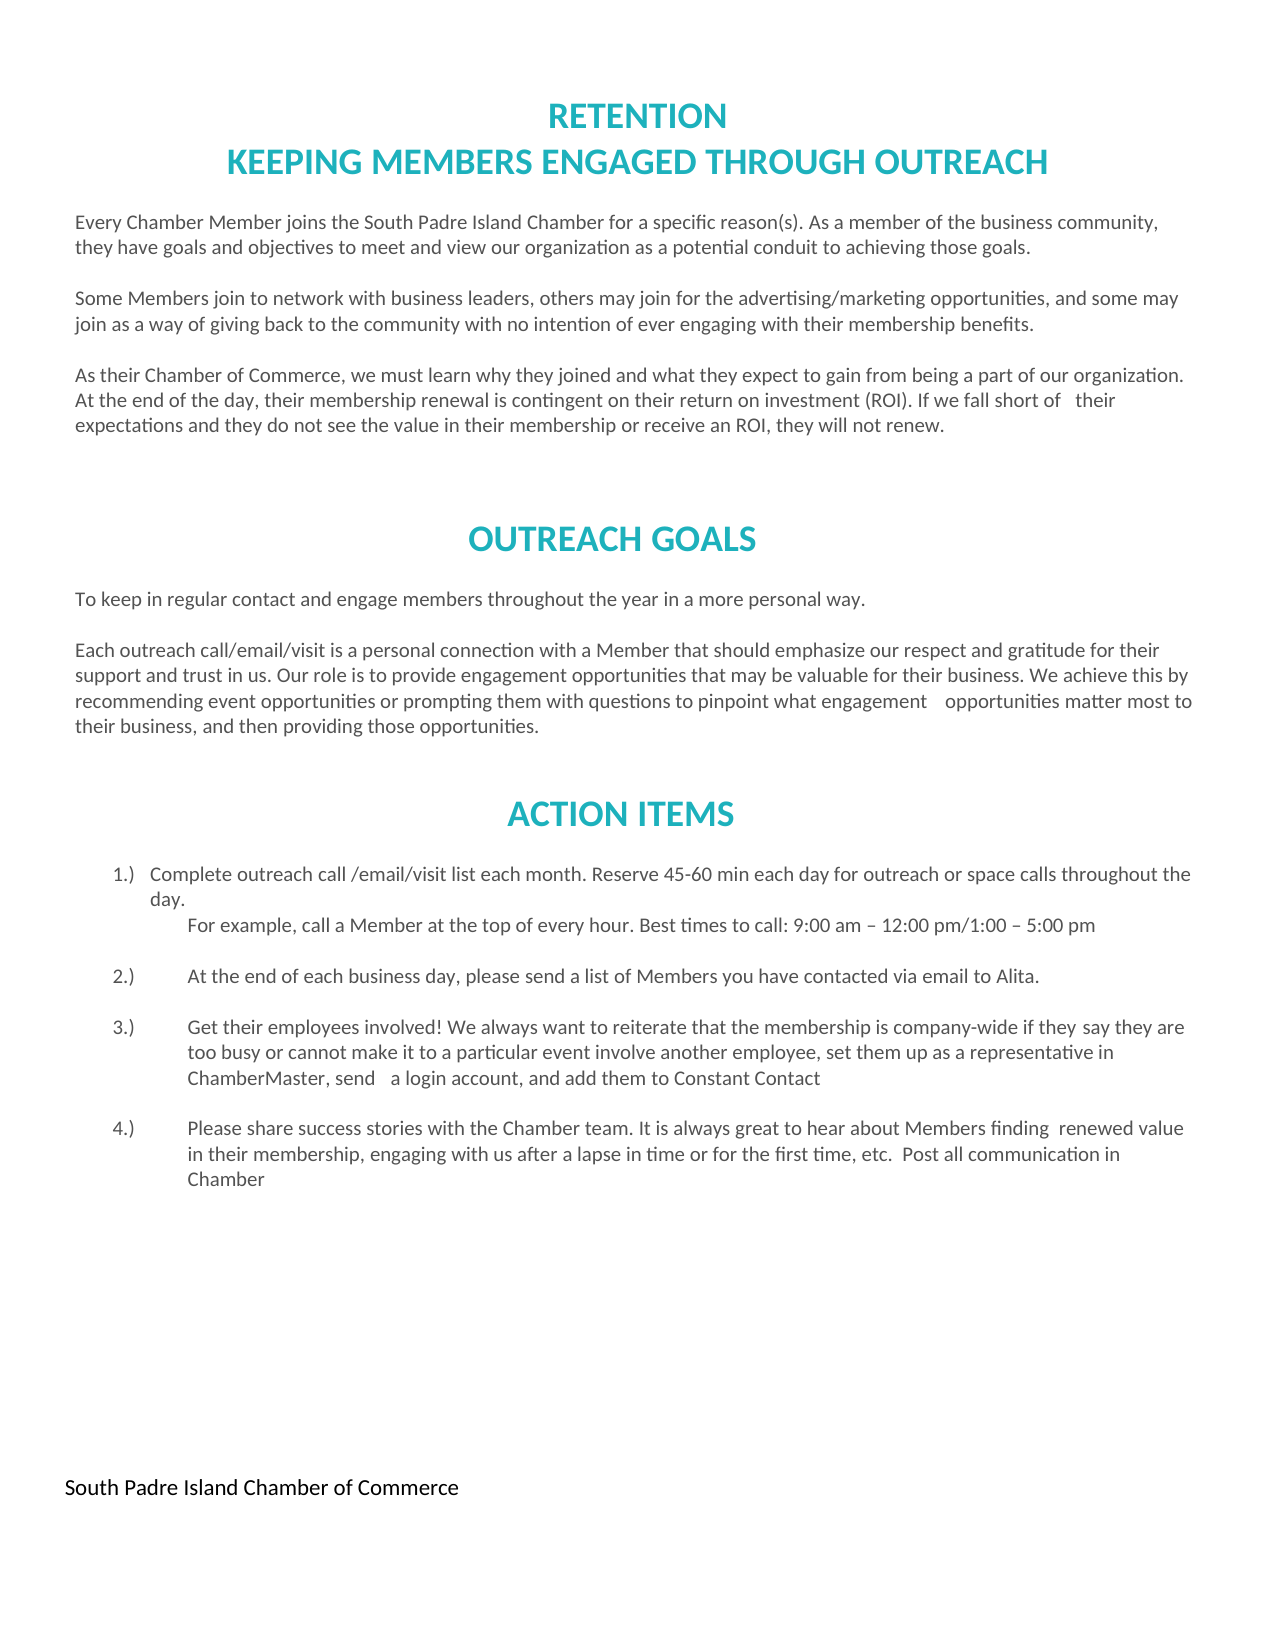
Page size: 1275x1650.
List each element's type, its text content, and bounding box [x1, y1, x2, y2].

subtitle ACTION ITEMS [64, 790, 1050, 836]
subtitle OUTREACH GOALS [64, 515, 1050, 561]
text As their Chamber of Commerce, we must learn why they joined and what they expect to gain from being a part of our organization. At the end of the day, their membership renewal is contingent on their return on investment (ROI). If we fall short of their expectations and they do not see the value in their membership or receive an ROI, they will not renew. [75, 362, 1193, 438]
list Complete outreach call /email/visit list each month. Reserve 45-60 min each day for outreach or space calls throughout the day. [112, 861, 1210, 912]
text To keep in regular contact and engage members throughout the year in a more personal way. [75, 586, 1210, 612]
text Some Members join to network with business leaders, others may join for the advertising/marketing opportunities, and some may join as a way of giving back to the community with no intention of ever engaging with their membership benefits. [75, 286, 1193, 336]
text Each outreach call/email/visit is a personal connection with a Member that should emphasize our respect and gratitude for their support and trust in us. Our role is to provide engagement opportunities that may be valuable for their business. We achieve this by recommending event opportunities or prompting them with questions to pinpoint what engagement opportunities matter most to their business, and then providing those opportunities. [75, 637, 1193, 739]
subtitle RETENTION [225, 92, 1050, 138]
text 3.) Get their employees involved! We always want to reiterate that the membership is company-wide if they say they are too busy or cannot make it to a particular event involve another employee, set them up as a representative in ChamberMaster, send a login account, and add them to Constant Contact [112, 1014, 1191, 1090]
text 4.) Please share success stories with the Chamber team. It is always great to hear about Members finding renewed value in their membership, engaging with us after a lapse in time or for the first time, etc. Post all communication in Chamber [112, 1116, 1198, 1192]
text Every Chamber Member joins the South Padre Island Chamber for a specific reason(s). As a member of the business community, they have goals and objectives to meet and view our organization as a potential conduit to achieving those goals. [75, 209, 1193, 260]
text KEEPING MEMBERS ENGAGED THROUGH OUTREACH [225, 138, 1050, 184]
text For example, call a Member at the top of every hour. Best times to call: 9:00 am – 12:00 pm/1:00 – 5:00 pm 2.) At the end of each business day, please send a list of Members you have contacted via email to Alita. [112, 912, 1098, 988]
